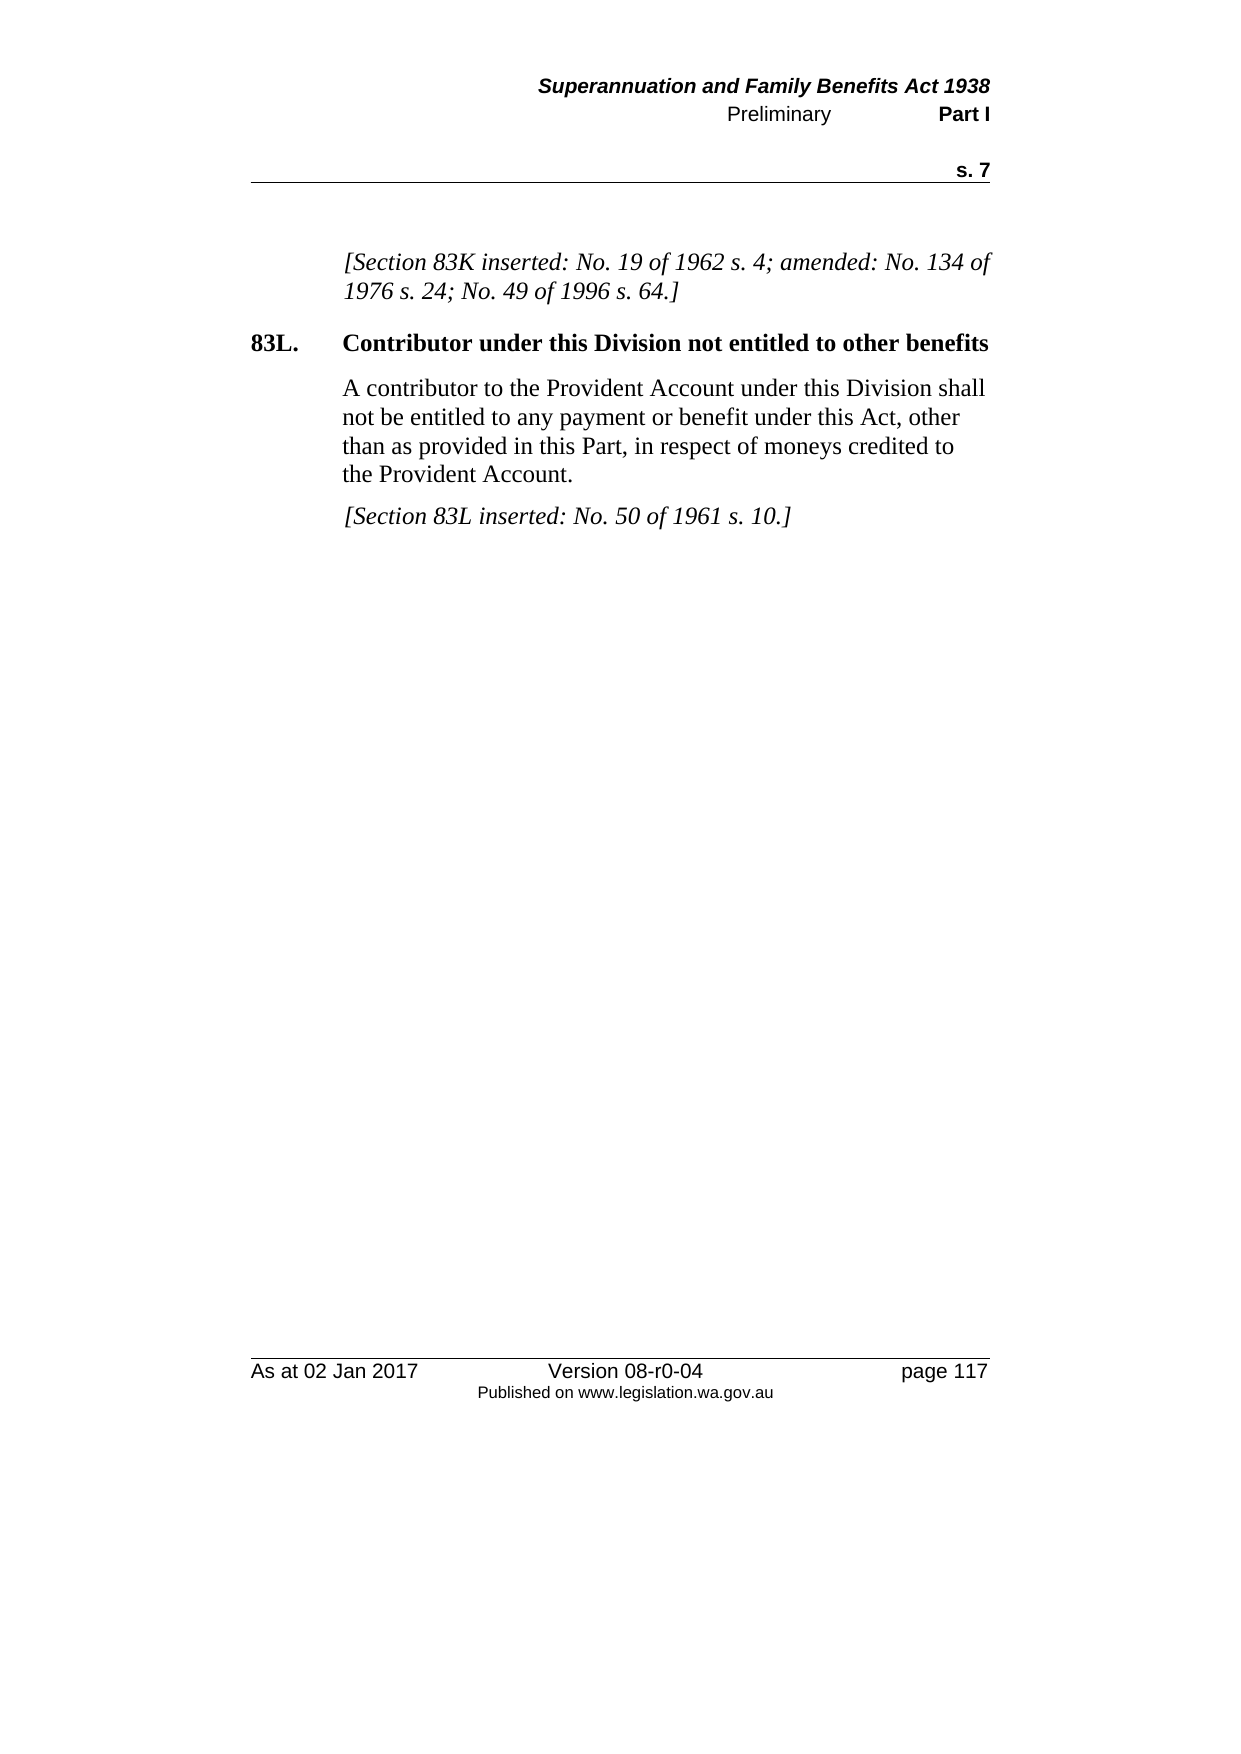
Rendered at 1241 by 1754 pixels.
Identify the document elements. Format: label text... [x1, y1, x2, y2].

text A contributor to the Provident Account under this Division shall not be entitled to any payment or benefit under this Act, other than as provided in this Part, in respect of moneys credited to the Provident Account. [251, 373, 990, 488]
text [Section 83K inserted: No. 19 of 1962 s. 4; amended: No. 134 of 1976 s. 24; No. 49 of 1996 s. 64.] [251, 247, 990, 305]
subtitle 83L. Contributor under this Division not entitled to other benefits [251, 328, 990, 357]
text [Section 83L inserted: No. 50 of 1961 s. 10.] [251, 501, 990, 529]
